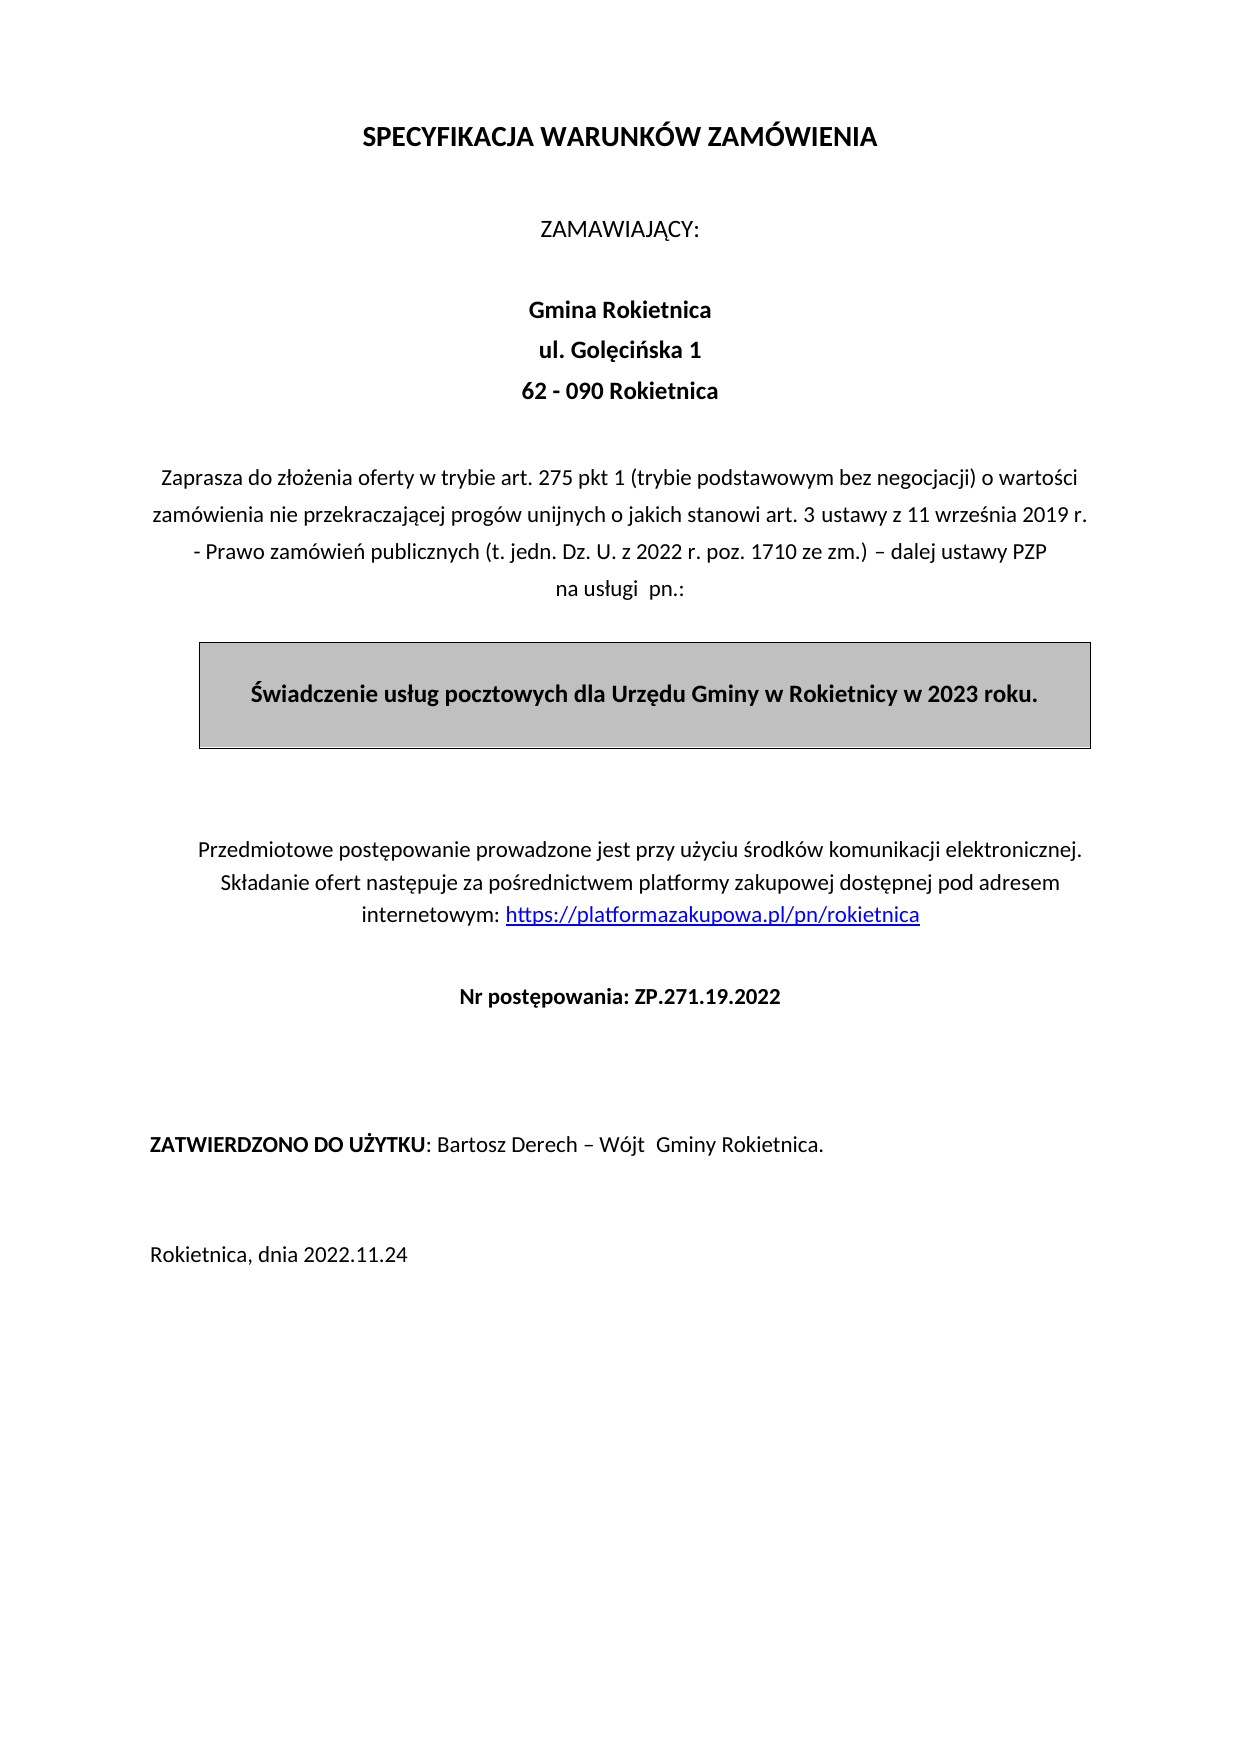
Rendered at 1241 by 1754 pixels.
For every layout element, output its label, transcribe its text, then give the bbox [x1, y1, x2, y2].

text na usługi pn.: [150, 574, 1090, 602]
text Nr postępowania: ZP.271.19.2022 [150, 982, 1090, 1010]
text Gmina Rokietnica ul. Golęcińska 1 62 - 090 Rokietnica [150, 294, 1090, 405]
text Zaprasza do złożenia oferty w trybie art. 275 pkt 1 (trybie podstawowym bez negocjacji) o wartości zamówienia nie przekraczającej progów unijnych o jakich stanowi art. 3 ustawy z 11 września 2019 r. - Prawo zamówień publicznych (t. jedn. Dz. U. z 2022 r. poz. 1710 ze zm.) – dalej ustawy PZP [150, 463, 1090, 565]
table_header Świadczenie usług pocztowych dla Urzędu Gminy w Rokietnicy w 2023 roku. [200, 643, 1090, 747]
text SPECYFIKACJA WARUNKÓW ZAMÓWIENIA [150, 118, 1090, 154]
text ZAMAWIAJĄCY: [150, 213, 1090, 243]
text ZATWIERDZONO DO UŻYTKU: Bartosz Derech – Wójt Gminy Rokietnica. [150, 1131, 1090, 1159]
text Rokietnica, dnia 2022.11.24 [150, 1240, 1090, 1268]
text Przedmiotowe postępowanie prowadzone jest przy użyciu środków komunikacji elektronicznej. Składanie ofert następuje za pośrednictwem platformy zakupowej dostępnej pod adresem internetowym: https://platformazakupowa.pl/pn/rokietnica [191, 836, 1090, 928]
